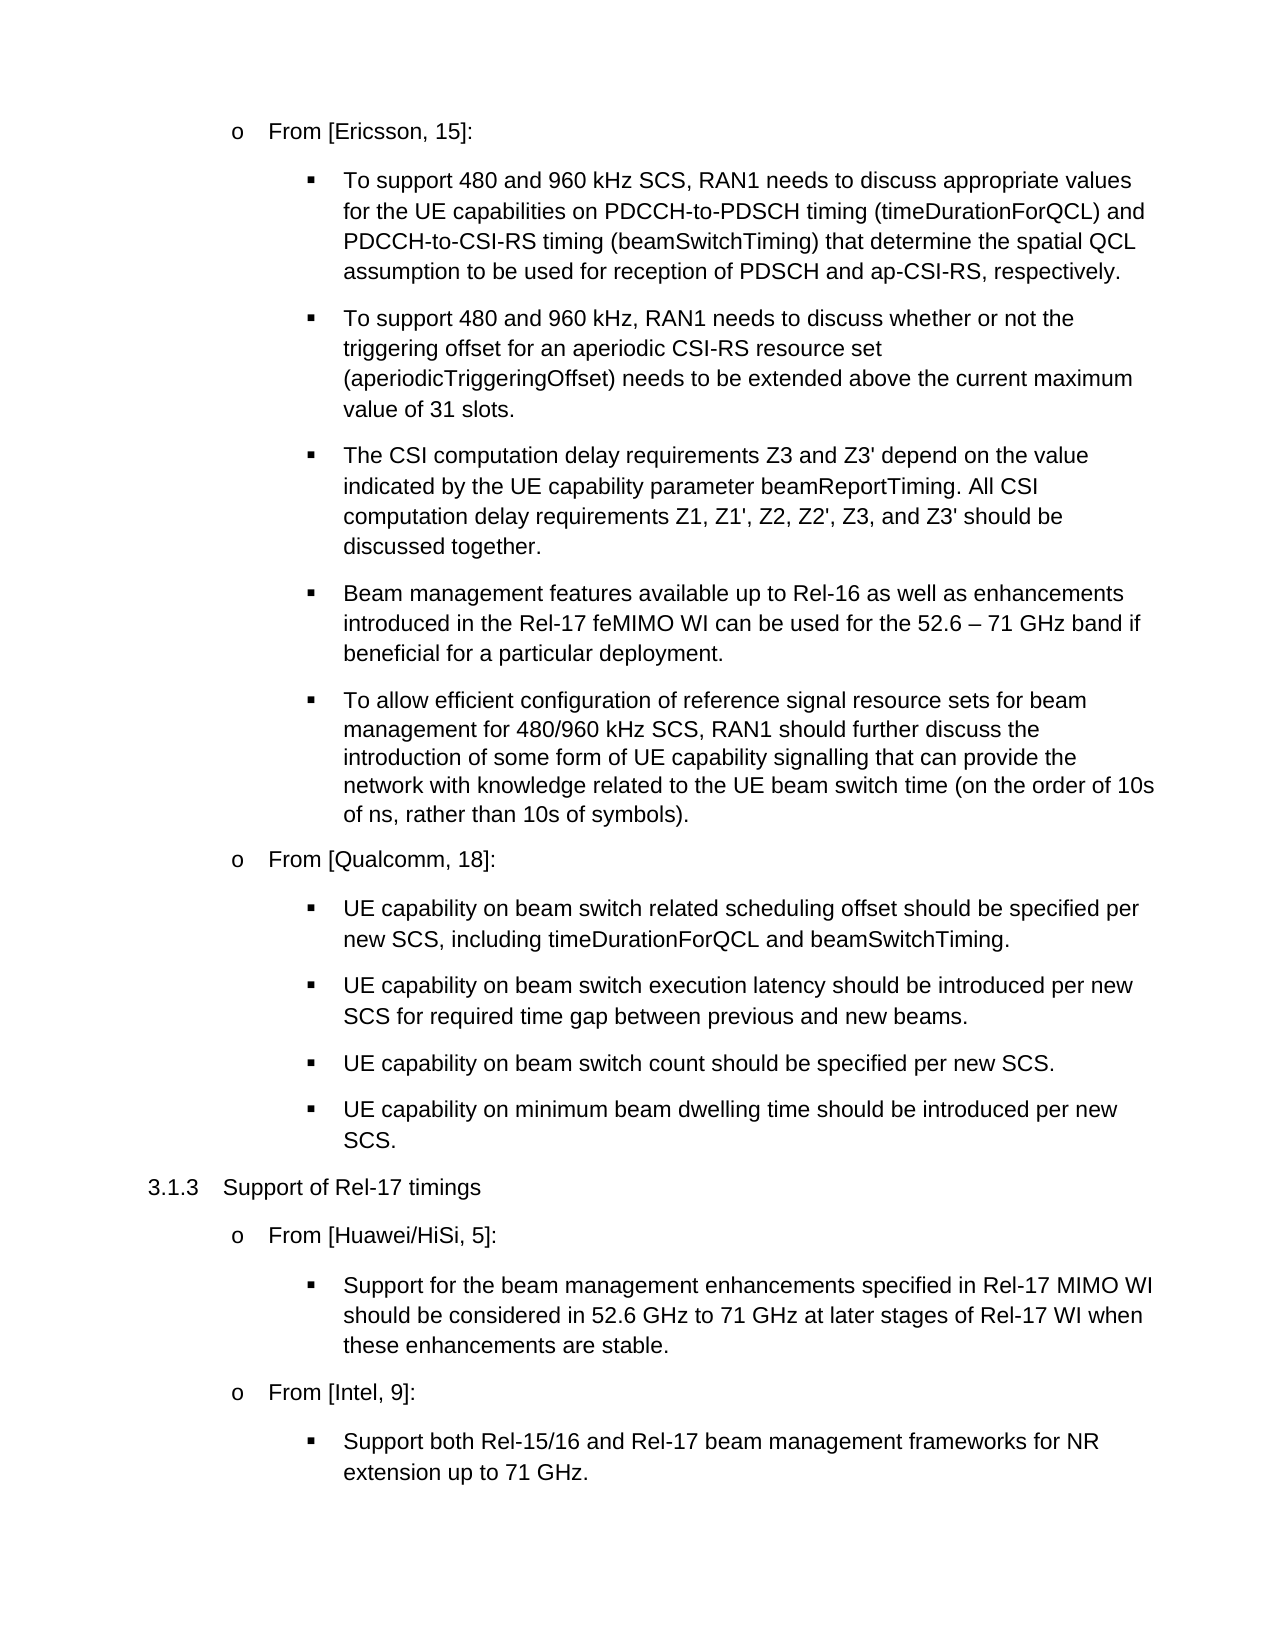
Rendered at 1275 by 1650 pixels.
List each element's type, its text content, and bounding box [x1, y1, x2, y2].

list To support 480 and 960 kHz, RAN1 needs to discuss whether or not the triggering offset for an aperiodic CSI-RS resource set (aperiodicTriggeringOffset) needs to be extended above the current maximum value of 31 slots. [306, 305, 1157, 422]
list Support both Rel-15/16 and Rel-17 beam management frameworks for NR extension up to 71 GHz. [306, 1428, 1157, 1485]
list UE capability on beam switch related scheduling offset should be specified per new SCS, including timeDurationForQCL and beamSwitchTiming. [306, 895, 1157, 952]
subtitle From [Ericsson, 15]: [231, 118, 1157, 146]
subtitle From [Intel, 9]: [231, 1379, 1157, 1407]
subtitle From [Huawei/HiSi, 5]: [231, 1222, 1157, 1251]
list To allow efficient configuration of reference signal resource sets for beam management for 480/960 kHz SCS, RAN1 should further discuss the introduction of some form of UE capability signalling that can provide the network with knowledge related to the UE beam switch time (on the order of 10s of ns, rather than 10s of symbols). [306, 687, 1157, 827]
list UE capability on minimum beam dwelling time should be introduced per new SCS. [306, 1096, 1157, 1153]
list UE capability on beam switch execution latency should be introduced per new SCS for required time gap between previous and new beams. [306, 972, 1157, 1029]
subtitle Support of Rel-17 timings [148, 1173, 1157, 1200]
list Support for the beam management enhancements specified in Rel-17 MIMO WI should be considered in 52.6 GHz to 71 GHz at later stages of Rel-17 WI when these enhancements are stable. [306, 1272, 1157, 1358]
list Beam management features available up to Rel-16 as well as enhancements introduced in the Rel-17 feMIMO WI can be used for the 52.6 – 71 GHz band if beneficial for a particular deployment. [306, 580, 1157, 667]
list UE capability on beam switch count should be specified per new SCS. [306, 1049, 1157, 1076]
list The CSI computation delay requirements Z3 and Z3' depend on the value indicated by the UE capability parameter beamReportTiming. All CSI computation delay requirements Z1, Z1', Z2, Z2', Z3, and Z3' should be discussed together. [306, 442, 1157, 559]
list To support 480 and 960 kHz SCS, RAN1 needs to discuss appropriate values for the UE capabilities on PDCCH-to-PDSCH timing (timeDurationForQCL) and PDCCH-to-CSI-RS timing (beamSwitchTiming) that determine the spatial QCL assumption to be used for reception of PDSCH and ap-CSI-RS, respectively. [306, 167, 1157, 284]
subtitle From [Qualcomm, 18]: [231, 846, 1157, 874]
